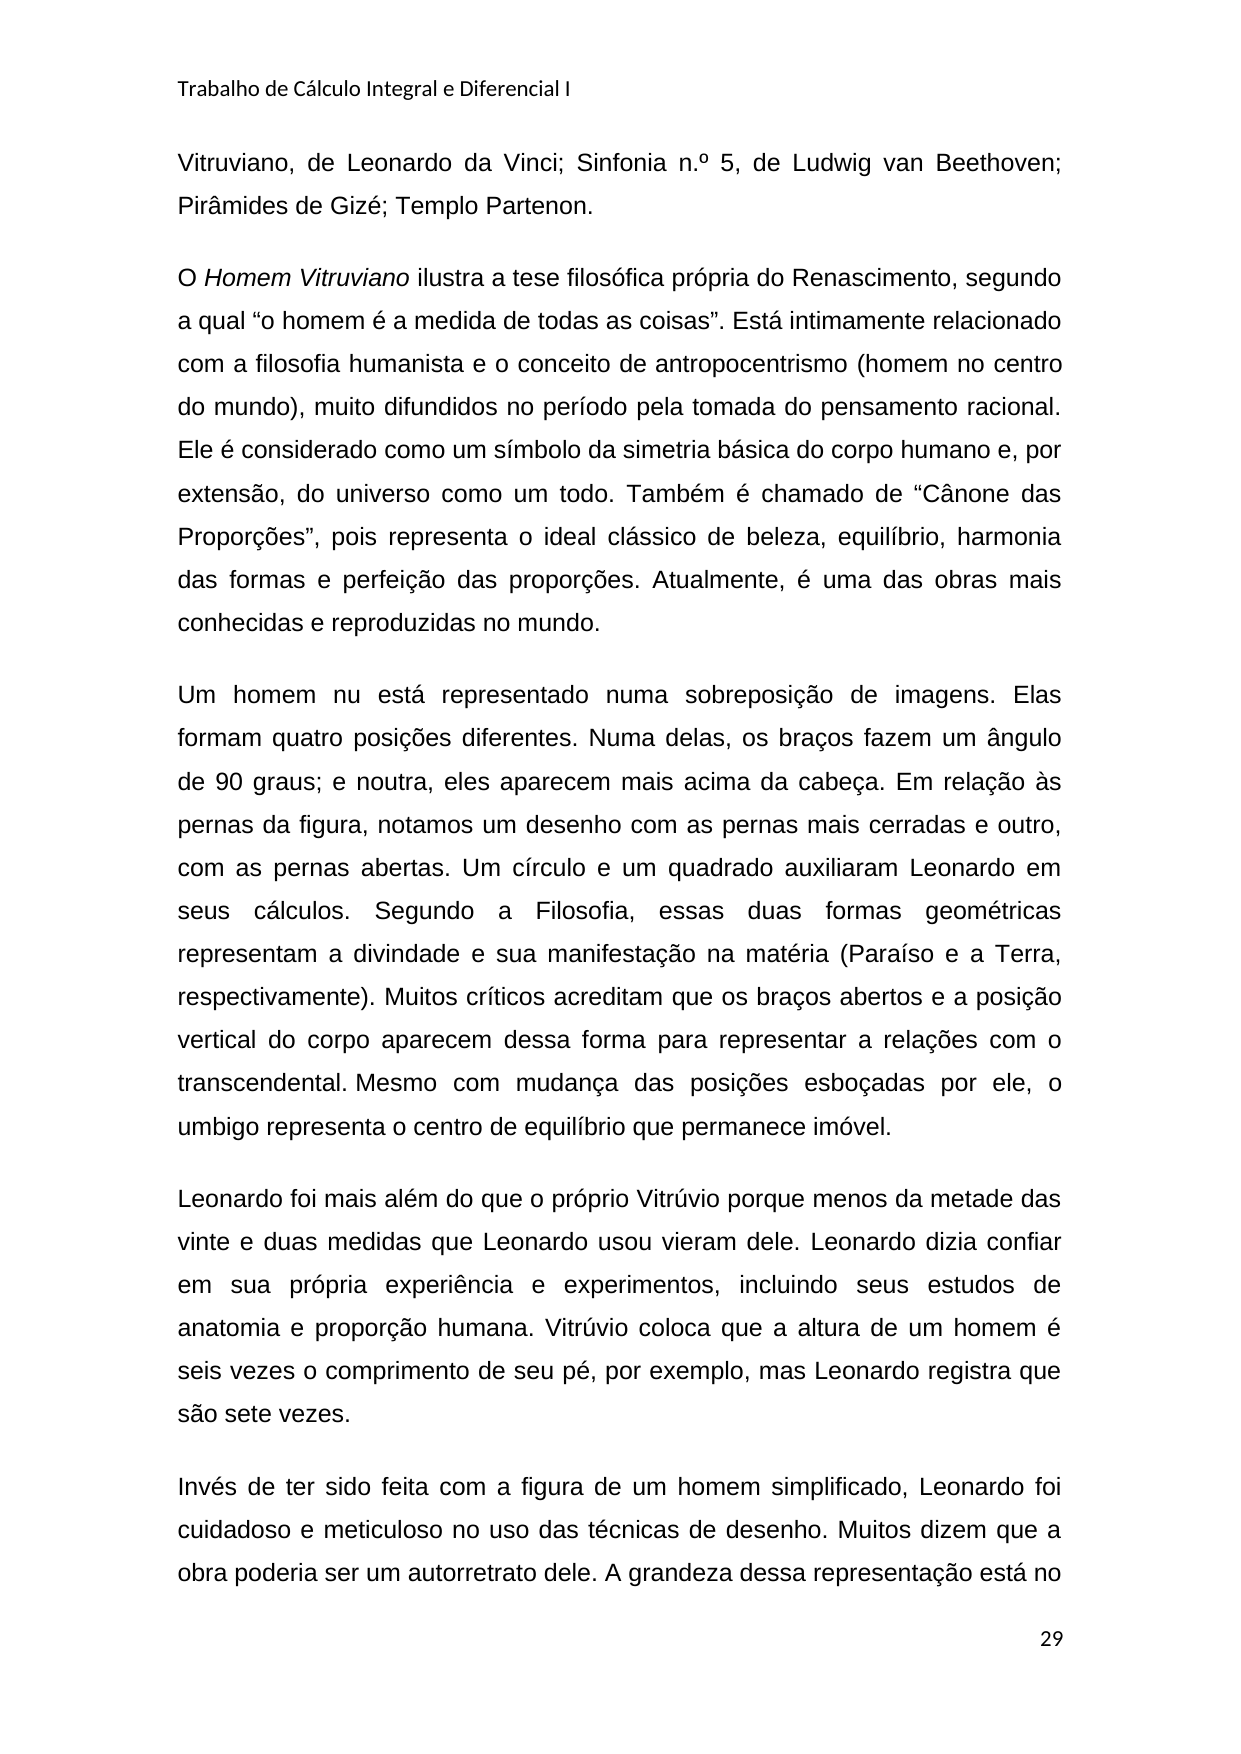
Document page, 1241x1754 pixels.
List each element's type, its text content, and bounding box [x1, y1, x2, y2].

text Um homem nu está representado numa sobreposição de imagens. Elas formam quatro posições diferentes. Numa delas, os braços fazem um ângulo de 90 graus; e noutra, eles aparecem mais acima da cabeça. Em relação às pernas da figura, notamos um desenho com as pernas mais cerradas e outro, com as pernas abertas. Um círculo e um quadrado auxiliaram Leonardo em seus cálculos. Segundo a Filosofia, essas duas formas geométricas representam a divindade e sua manifestação na matéria (Paraíso e a Terra, respectivamente). Muitos críticos acreditam que os braços abertos e a posição vertical do corpo aparecem dessa forma para representar a relações com o transcendental. Mesmo com mudança das posições esboçadas por ele, o umbigo representa o centro de equilíbrio que permanece imóvel. [177, 680, 1063, 1140]
text Leonardo foi mais além do que o próprio Vitrúvio porque menos da metade das vinte e duas medidas que Leonardo usou vieram dele. Leonardo dizia confiar em sua própria experiência e experimentos, incluindo seus estudos de anatomia e proporção humana. Vitrúvio coloca que a altura de um homem é seis vezes o comprimento de seu pé, por exemplo, mas Leonardo registra que são sete vezes. [177, 1184, 1063, 1428]
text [177, 1472, 1063, 1587]
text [177, 148, 1063, 219]
text O Homem Vitruviano ilustra a tese filosófica própria do Renascimento, segundo a qual “o homem é a medida de todas as coisas”. Está intimamente relacionado com a filosofia humanista e o conceito de antropocentrismo (homem no centro do mundo), muito difundidos no período pela tomada do pensamento racional. Ele é considerado como um símbolo da simetria básica do corpo humano e, por extensão, do universo como um todo. Também é chamado de “Cânone das Proporções”, pois representa o ideal clássico de beleza, equilíbrio, harmonia das formas e perfeição das proporções. Atualmente, é uma das obras mais conhecidas e reproduzidas no mundo. [177, 263, 1063, 637]
